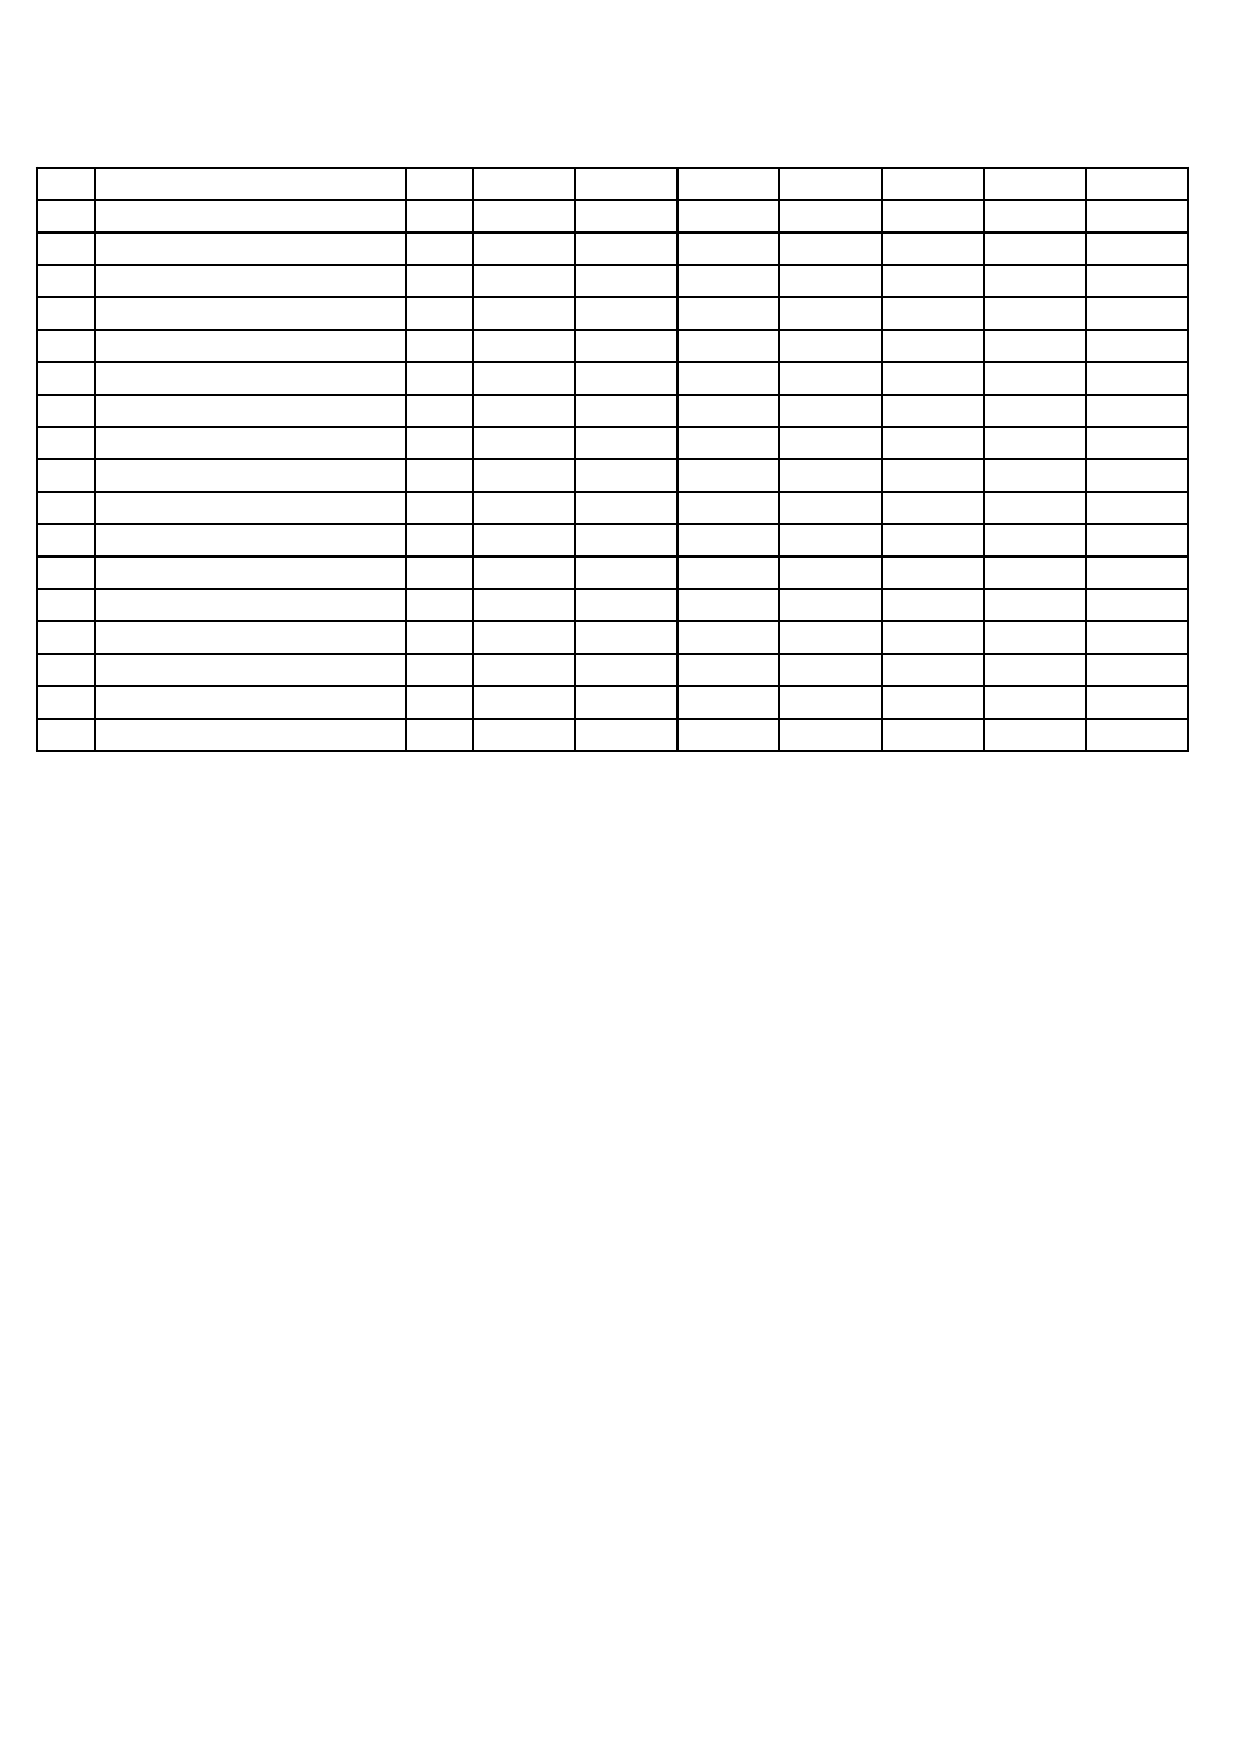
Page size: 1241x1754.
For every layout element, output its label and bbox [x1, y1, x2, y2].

table_cell [883, 396, 983, 426]
table_cell [780, 558, 881, 588]
table_cell [96, 590, 405, 620]
table_cell [883, 298, 983, 329]
table_cell [780, 266, 881, 296]
table_cell [38, 363, 94, 393]
table_cell [780, 396, 881, 426]
table_cell [407, 331, 472, 361]
table_cell [474, 266, 574, 296]
table_cell [679, 525, 778, 555]
table_cell [679, 266, 778, 296]
table_cell [679, 720, 778, 750]
table_cell [38, 460, 94, 491]
table_cell [883, 558, 983, 588]
table_cell [407, 525, 472, 555]
table_cell [576, 234, 676, 264]
table_cell [474, 590, 574, 620]
table_cell [1087, 525, 1187, 555]
table_cell [780, 655, 881, 685]
table_cell [474, 201, 574, 231]
table_cell [38, 331, 94, 361]
table_cell [679, 298, 778, 329]
table_cell [96, 622, 405, 653]
table_cell [96, 331, 405, 361]
table_cell [679, 558, 778, 588]
table_cell [679, 234, 778, 264]
table_cell [576, 590, 676, 620]
table_cell [985, 590, 1085, 620]
table_cell [883, 655, 983, 685]
table_cell [780, 331, 881, 361]
table_cell [985, 687, 1085, 717]
table_cell [679, 493, 778, 523]
table_header [407, 169, 472, 199]
table_cell [1087, 622, 1187, 653]
table_cell [96, 201, 405, 231]
table_cell [1087, 590, 1187, 620]
table_cell [407, 298, 472, 329]
table_header [985, 169, 1085, 199]
table_cell [38, 428, 94, 458]
table_cell [985, 720, 1085, 750]
table_cell [985, 396, 1085, 426]
table_cell [38, 266, 94, 296]
table_cell [407, 622, 472, 653]
table_cell [679, 396, 778, 426]
table_cell [883, 525, 983, 555]
table_cell [474, 234, 574, 264]
table_cell [780, 201, 881, 231]
table_cell [1087, 655, 1187, 685]
table_cell [1087, 363, 1187, 393]
table_cell [96, 460, 405, 491]
table_cell [474, 396, 574, 426]
table_cell [883, 266, 983, 296]
table_cell [780, 622, 881, 653]
table_cell [38, 525, 94, 555]
table_cell [679, 460, 778, 491]
table_cell [407, 655, 472, 685]
table_cell [38, 622, 94, 653]
table_cell [96, 525, 405, 555]
table_cell [1087, 493, 1187, 523]
table_cell [407, 363, 472, 393]
table_cell [883, 720, 983, 750]
table_cell [883, 590, 983, 620]
table_cell [780, 493, 881, 523]
table_cell [407, 493, 472, 523]
table_cell [576, 428, 676, 458]
table_cell [576, 525, 676, 555]
table_cell [474, 460, 574, 491]
table_cell [38, 590, 94, 620]
table_cell [96, 493, 405, 523]
table_cell [474, 331, 574, 361]
table_cell [407, 558, 472, 588]
table_cell [780, 525, 881, 555]
table_cell [1087, 331, 1187, 361]
table_cell [96, 234, 405, 264]
table_cell [38, 687, 94, 717]
table_cell [576, 493, 676, 523]
table_cell [474, 428, 574, 458]
table_cell [780, 363, 881, 393]
table_cell [96, 655, 405, 685]
table_cell [576, 396, 676, 426]
table_cell [985, 234, 1085, 264]
table_cell [1087, 266, 1187, 296]
table_cell [407, 201, 472, 231]
table_cell [407, 460, 472, 491]
table_cell [576, 622, 676, 653]
table_cell [985, 525, 1085, 555]
table_cell [576, 363, 676, 393]
table_cell [679, 363, 778, 393]
table_cell [407, 590, 472, 620]
table_cell [474, 363, 574, 393]
table_header [576, 169, 676, 199]
table_cell [1087, 460, 1187, 491]
table_cell [474, 493, 574, 523]
table_cell [576, 655, 676, 685]
table_cell [883, 428, 983, 458]
table_cell [780, 720, 881, 750]
table_cell [679, 331, 778, 361]
table_cell [38, 493, 94, 523]
table_cell [985, 460, 1085, 491]
table_cell [1087, 298, 1187, 329]
table_cell [407, 234, 472, 264]
table_cell [883, 493, 983, 523]
table_cell [1087, 396, 1187, 426]
table_header [780, 169, 881, 199]
table_cell [1087, 720, 1187, 750]
table_cell [96, 558, 405, 588]
table_header [96, 169, 405, 199]
table_cell [474, 622, 574, 653]
table_cell [576, 460, 676, 491]
table_cell [576, 687, 676, 717]
table_cell [780, 298, 881, 329]
table_cell [96, 428, 405, 458]
table_header [1087, 169, 1187, 199]
table_cell [780, 234, 881, 264]
table_cell [474, 687, 574, 717]
table_cell [407, 687, 472, 717]
table_cell [679, 428, 778, 458]
table_cell [407, 396, 472, 426]
table_cell [474, 720, 574, 750]
table_cell [679, 201, 778, 231]
table_cell [883, 331, 983, 361]
table_header [883, 169, 983, 199]
table_cell [679, 590, 778, 620]
table_header [38, 169, 94, 199]
table_cell [1087, 687, 1187, 717]
table_cell [985, 298, 1085, 329]
table_cell [38, 720, 94, 750]
table_cell [679, 622, 778, 653]
table_cell [576, 266, 676, 296]
table_cell [474, 525, 574, 555]
table_cell [1087, 428, 1187, 458]
table_cell [407, 428, 472, 458]
table_cell [1087, 234, 1187, 264]
table_cell [474, 298, 574, 329]
table_cell [407, 720, 472, 750]
table_cell [883, 460, 983, 491]
table_cell [96, 363, 405, 393]
table_cell [407, 266, 472, 296]
table_cell [985, 428, 1085, 458]
table_cell [985, 622, 1085, 653]
table_cell [985, 655, 1085, 685]
table_cell [883, 201, 983, 231]
table_cell [1087, 558, 1187, 588]
table_cell [576, 558, 676, 588]
table_cell [985, 558, 1085, 588]
table_cell [780, 590, 881, 620]
table_cell [96, 720, 405, 750]
table_header [474, 169, 574, 199]
table_cell [38, 655, 94, 685]
table_cell [38, 298, 94, 329]
table_cell [985, 331, 1085, 361]
table_cell [96, 298, 405, 329]
table_cell [474, 655, 574, 685]
table_cell [883, 687, 983, 717]
table_cell [38, 234, 94, 264]
table_cell [985, 493, 1085, 523]
table_cell [883, 363, 983, 393]
table_cell [96, 687, 405, 717]
table_cell [576, 298, 676, 329]
table_cell [576, 331, 676, 361]
table_cell [780, 687, 881, 717]
table_cell [1087, 201, 1187, 231]
table_cell [96, 266, 405, 296]
table_cell [38, 201, 94, 231]
table_cell [780, 460, 881, 491]
table_cell [985, 201, 1085, 231]
table_cell [474, 558, 574, 588]
table_cell [985, 266, 1085, 296]
table_header [679, 169, 778, 199]
table_cell [576, 201, 676, 231]
table_cell [38, 396, 94, 426]
table_cell [780, 428, 881, 458]
table_cell [96, 396, 405, 426]
table_cell [883, 234, 983, 264]
table_cell [679, 655, 778, 685]
table_cell [679, 687, 778, 717]
table_cell [985, 363, 1085, 393]
table_cell [576, 720, 676, 750]
table_cell [883, 622, 983, 653]
table_cell [38, 558, 94, 588]
